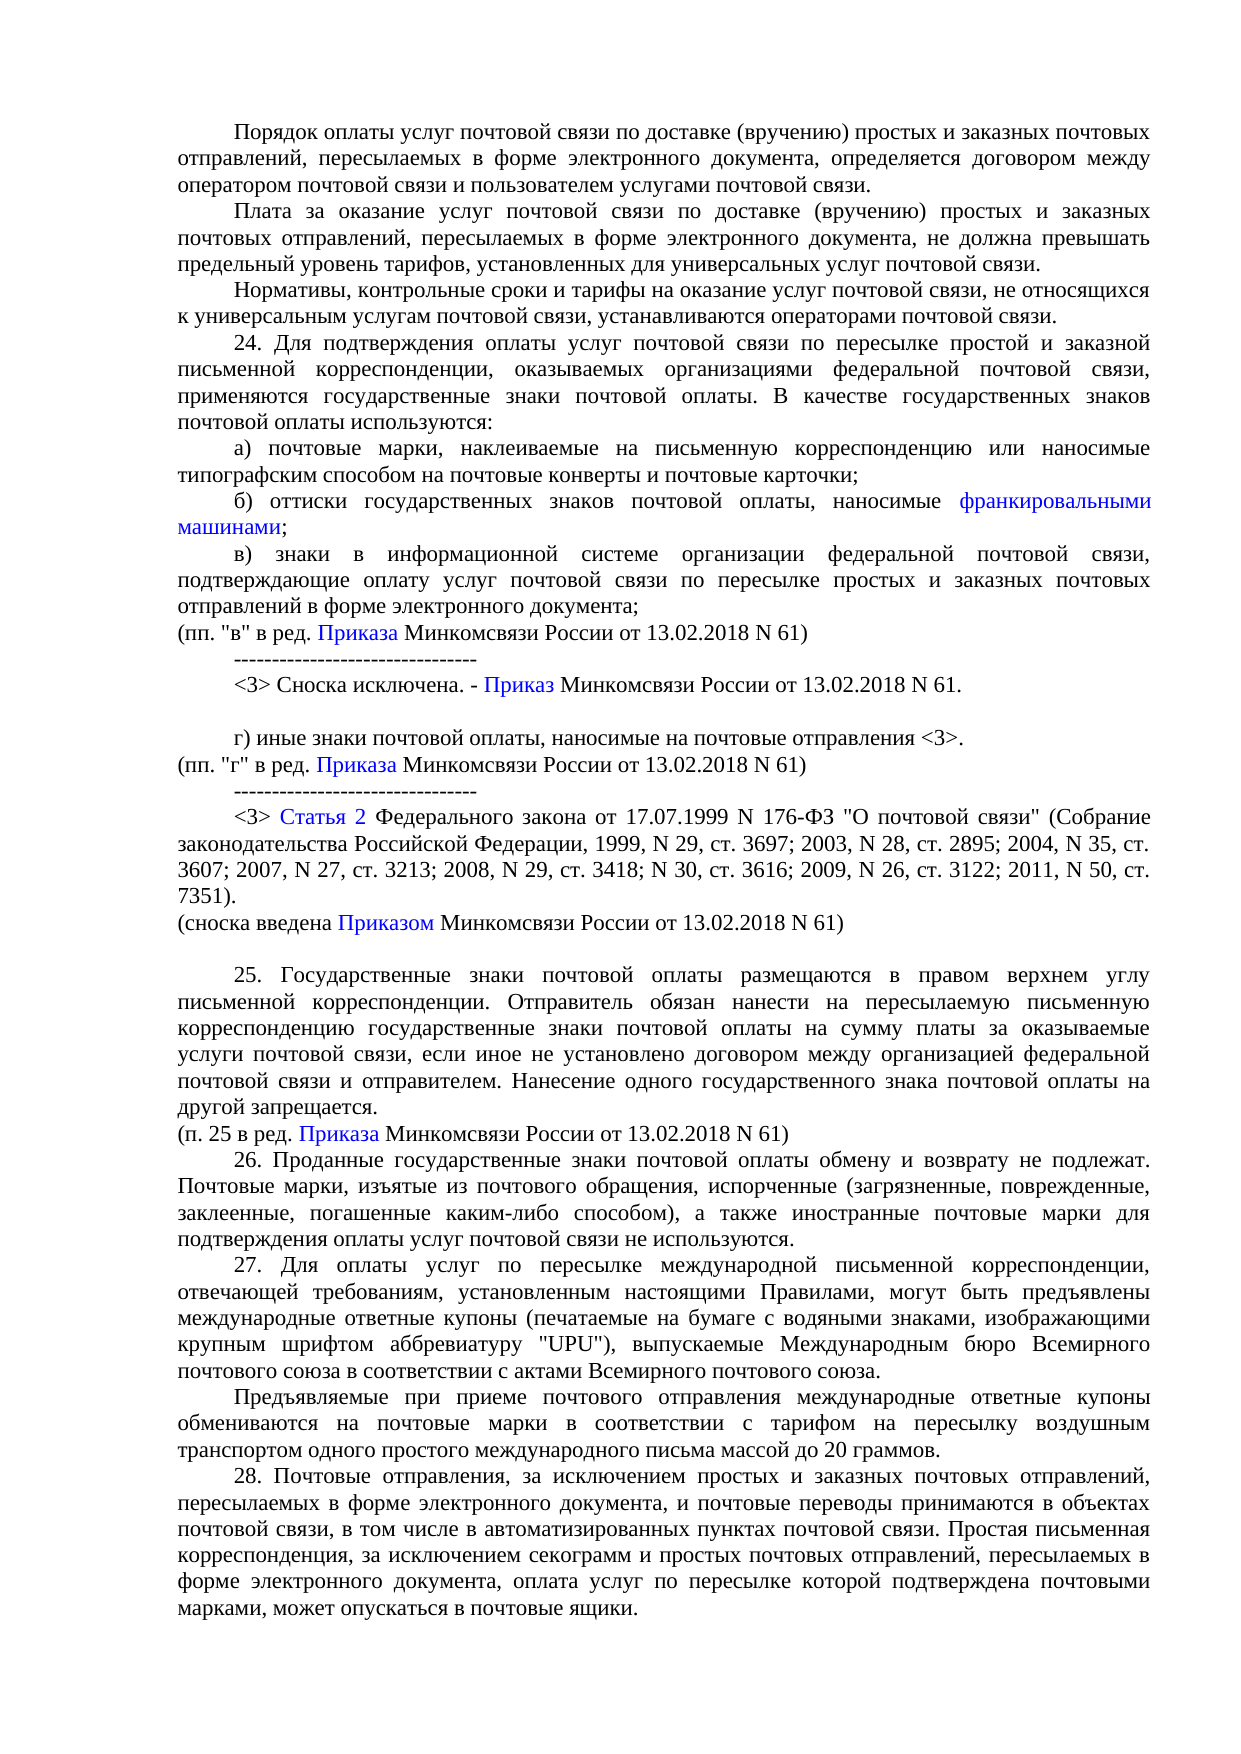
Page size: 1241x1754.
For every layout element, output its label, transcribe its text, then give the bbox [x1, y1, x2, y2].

text 28. Почтовые отправления, за исключением простых и заказных почтовых отправлений, пересылаемых в форме электронного документа, и почтовые переводы принимаются в объектах почтовой связи, в том числе в автоматизированных пунктах почтовой связи. Простая письменная корреспонденция, за исключением секограмм и простых почтовых отправлений, пересылаемых в форме электронного документа, оплата услуг по пересылке которой подтверждена почтовыми марками, может опускаться в почтовые ящики. [177, 1462, 1152, 1620]
text 27. Для оплаты услуг по пересылке международной письменной корреспонденции, отвечающей требованиям, установленным настоящими Правилами, могут быть предъявлены международные ответные купоны (печатаемые на бумаге с водяными знаками, изображающими крупным шрифтом аббревиатуру "UPU"), выпускаемые Международным бюро Всемирного почтового союза в соответствии с актами Всемирного почтового союза. [177, 1251, 1152, 1383]
text 26. Проданные государственные знаки почтовой оплаты обмену и возврату не подлежат. Почтовые марки, изъятые из почтового обращения, испорченные (загрязненные, поврежденные, заклеенные, погашенные каким-либо способом), а также иностранные почтовые марки для подтверждения оплаты услуг почтовой связи не используются. [177, 1146, 1152, 1251]
text <3> Сноска исключена. - Приказ Минкомсвязи России от 13.02.2018 N 61. [177, 672, 1152, 698]
text (пп. "г" в ред. Приказа Минкомсвязи России от 13.02.2018 N 61) [177, 751, 1152, 777]
text Нормативы, контрольные сроки и тарифы на оказание услуг почтовой связи, не относящихся к универсальным услугам почтовой связи, устанавливаются операторами почтовой связи. [177, 276, 1152, 329]
text -------------------------------- [177, 777, 1152, 803]
text (сноска введена Приказом Минкомсвязи России от 13.02.2018 N 61) [177, 909, 1152, 935]
text (п. 25 в ред. Приказа Минкомсвязи России от 13.02.2018 N 61) [177, 1119, 1152, 1146]
text <3> Статья 2 Федерального закона от 17.07.1999 N 176-ФЗ "О почтовой связи" (Собрание законодательства Российской Федерации, 1999, N 29, ст. 3697; 2003, N 28, ст. 2895; 2004, N 35, ст. 3607; 2007, N 27, ст. 3213; 2008, N 29, ст. 3418; N 30, ст. 3616; 2009, N 26, ст. 3122; 2011, N 50, ст. 7351). [177, 803, 1152, 909]
text а) почтовые марки, наклеиваемые на письменную корреспонденцию или наносимые типографским способом на почтовые конверты и почтовые карточки; [177, 434, 1152, 487]
text Плата за оказание услуг почтовой связи по доставке (вручению) простых и заказных почтовых отправлений, пересылаемых в форме электронного документа, не должна превышать предельный уровень тарифов, установленных для универсальных услуг почтовой связи. [177, 197, 1152, 276]
text 25. Государственные знаки почтовой оплаты размещаются в правом верхнем углу письменной корреспонденции. Отправитель обязан нанести на пересылаемую письменную корреспонденцию государственные знаки почтовой оплаты на сумму платы за оказываемые услуги почтовой связи, если иное не установлено договором между организацией федеральной почтовой связи и отправителем. Нанесение одного государственного знака почтовой оплаты на другой запрещается. [177, 961, 1152, 1119]
text Порядок оплаты услуг почтовой связи по доставке (вручению) простых и заказных почтовых отправлений, пересылаемых в форме электронного документа, определяется договором между оператором почтовой связи и пользователем услугами почтовой связи. [177, 118, 1152, 197]
text -------------------------------- [177, 645, 1152, 672]
text г) иные знаки почтовой оплаты, наносимые на почтовые отправления <3>. [177, 724, 1152, 751]
text б) оттиски государственных знаков почтовой оплаты, наносимые франкировальными машинами; [177, 487, 1152, 540]
text в) знаки в информационной системе организации федеральной почтовой связи, подтверждающие оплату услуг почтовой связи по пересылке простых и заказных почтовых отправлений в форме электронного документа; [177, 540, 1152, 619]
text Предъявляемые при приеме почтового отправления международные ответные купоны обмениваются на почтовые марки в соответствии с тарифом на пересылку воздушным транспортом одного простого международного письма массой до 20 граммов. [177, 1383, 1152, 1462]
text 24. Для подтверждения оплаты услуг почтовой связи по пересылке простой и заказной письменной корреспонденции, оказываемых организациями федеральной почтовой связи, применяются государственные знаки почтовой оплаты. В качестве государственных знаков почтовой оплаты используются: [177, 329, 1152, 434]
text (пп. "в" в ред. Приказа Минкомсвязи России от 13.02.2018 N 61) [177, 619, 1152, 645]
